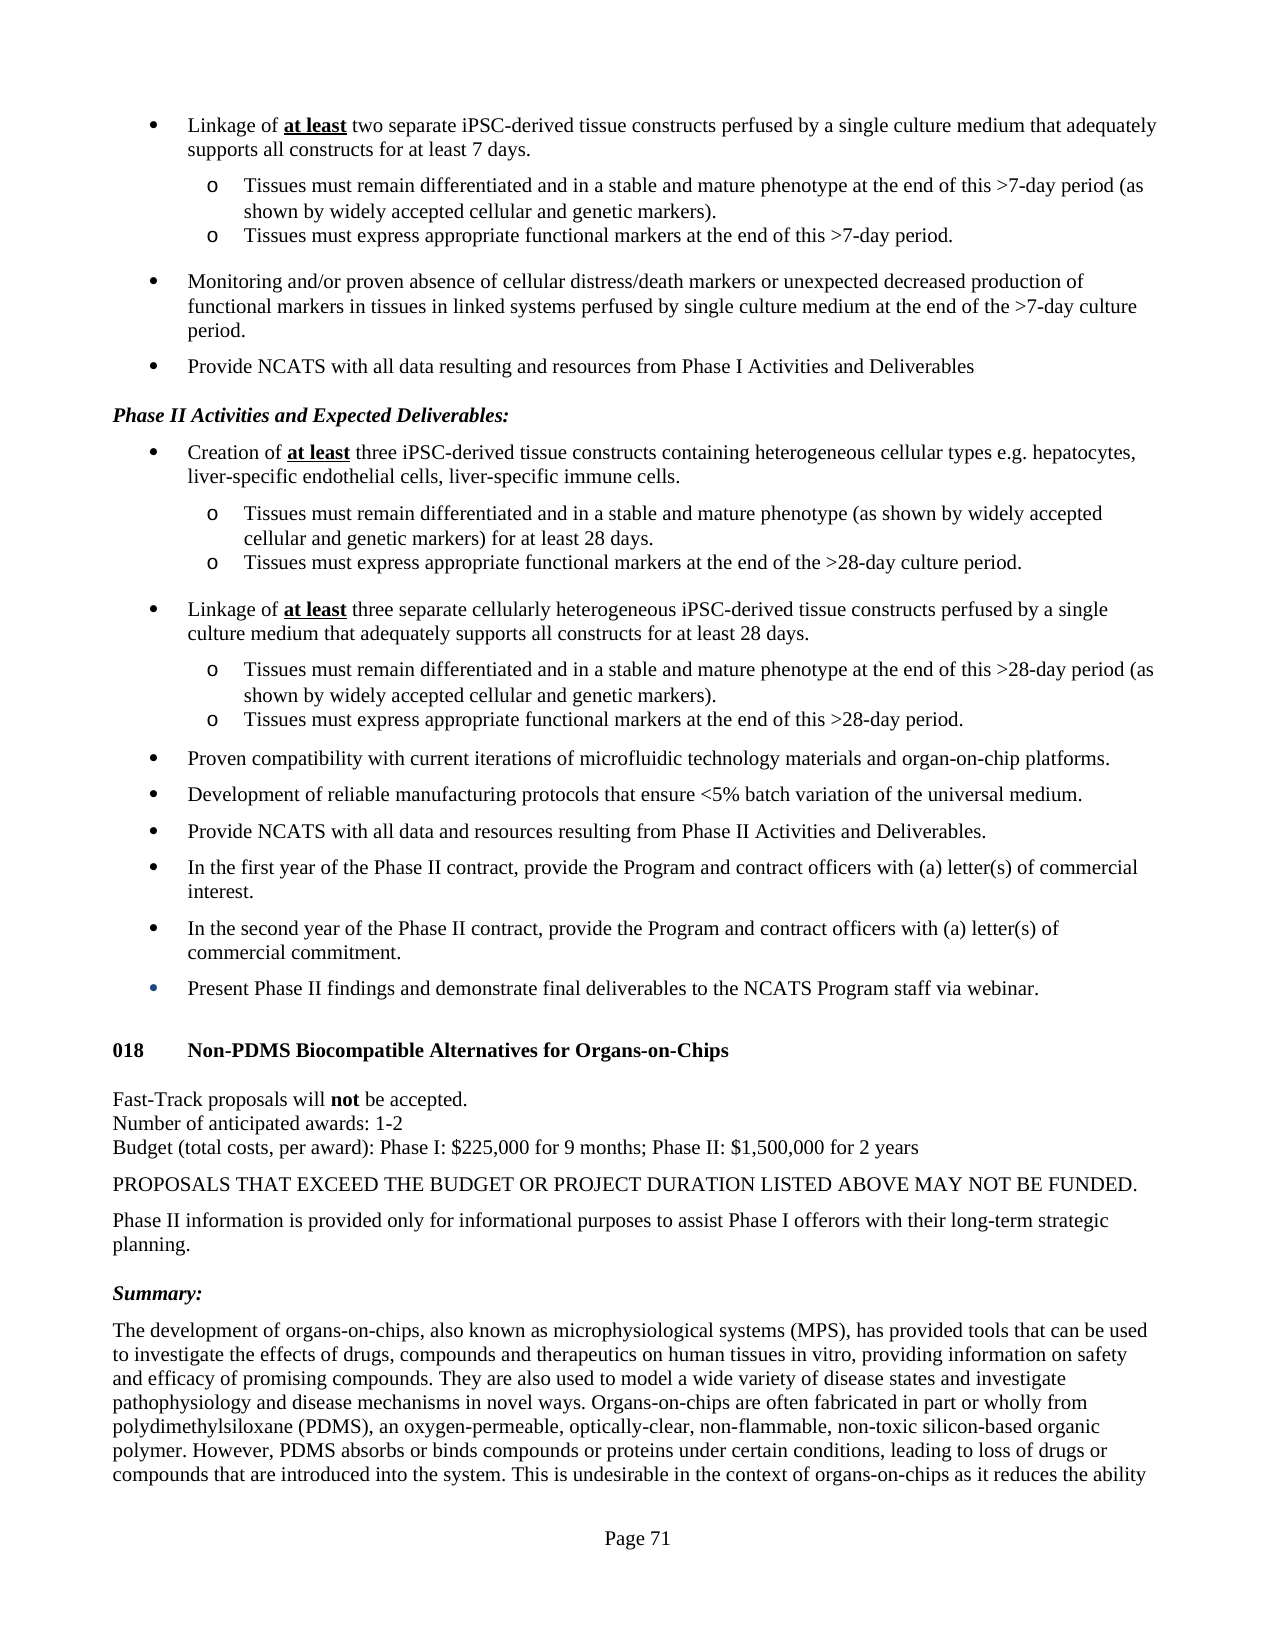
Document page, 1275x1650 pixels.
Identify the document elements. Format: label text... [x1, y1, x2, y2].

list Linkage of at least two separate iPSC-derived tissue constructs perfused by a single culture medium that adequately supports all constructs for at least 7 days. [150, 112, 1162, 161]
list Linkage of at least three separate cellularly heterogeneous iPSC-derived tissue constructs perfused by a single culture medium that adequately supports all constructs for at least 28 days. [150, 597, 1162, 645]
list Tissues must remain differentiated and in a stable and mature phenotype at the end of this >28-day period (as shown by widely accepted cellular and genetic markers). [206, 657, 1162, 707]
text Budget (total costs, per award): Phase I: $225,000 for 9 months; Phase II: $1,500,000 for 2 years [112, 1135, 1162, 1159]
list Tissues must remain differentiated and in a stable and mature phenotype (as shown by widely accepted cellular and genetic markers) for at least 28 days. [206, 500, 1162, 550]
text Phase II information is provided only for informational purposes to assist Phase I offerors with their long-term strategic planning. [112, 1208, 1162, 1256]
list Tissues must express appropriate functional markers at the end of this >28-day period. [206, 707, 1162, 733]
list Monitoring and/or proven absence of cellular distress/death markers or unexpected decreased production of functional markers in tissues in linked systems perfused by single culture medium at the end of the >7-day culture period. [150, 269, 1162, 342]
list Proven compatibility with current iterations of microfluidic technology materials and organ-on-chip platforms. [150, 745, 1162, 769]
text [112, 1318, 1162, 1486]
list Provide NCATS with all data and resources resulting from Phase II Activities and Deliverables. [150, 818, 1162, 843]
list In the second year of the Phase II contract, provide the Program and contract officers with (a) letter(s) of commercial commitment. [150, 916, 1162, 964]
list Tissues must remain differentiated and in a stable and mature phenotype at the end of this >7-day period (as shown by widely accepted cellular and genetic markers). [206, 173, 1162, 223]
text 018 Non-PDMS Biocompatible Alternatives for Organs-on-Chips [112, 1038, 1162, 1062]
list Tissues must express appropriate functional markers at the end of the >28-day culture period. [206, 550, 1162, 576]
text Fast-Track proposals will not be accepted. [112, 1087, 1162, 1111]
list Present Phase II findings and demonstrate final deliverables to the NCATS Program staff via webinar. [150, 976, 1162, 1000]
list Tissues must express appropriate functional markers at the end of this >7-day period. [206, 223, 1162, 249]
list Development of reliable manufacturing protocols that ensure <5% batch variation of the universal medium. [150, 782, 1162, 806]
list In the first year of the Phase II contract, provide the Program and contract officers with (a) letter(s) of commercial interest. [150, 855, 1162, 903]
text Summary: [112, 1281, 1162, 1305]
text Phase II Activities and Expected Deliverables: [112, 403, 1162, 427]
text Number of anticipated awards: 1-2 [112, 1111, 1162, 1135]
list Provide NCATS with all data resulting and resources from Phase I Activities and Deliverables [150, 354, 1162, 378]
text PROPOSALS THAT EXCEED THE BUDGET OR PROJECT DURATION LISTED ABOVE MAY NOT BE FUNDED. [112, 1172, 1162, 1196]
list Creation of at least three iPSC-derived tissue constructs containing heterogeneous cellular types e.g. hepatocytes, liver-specific endothelial cells, liver-specific immune cells. [150, 440, 1162, 488]
